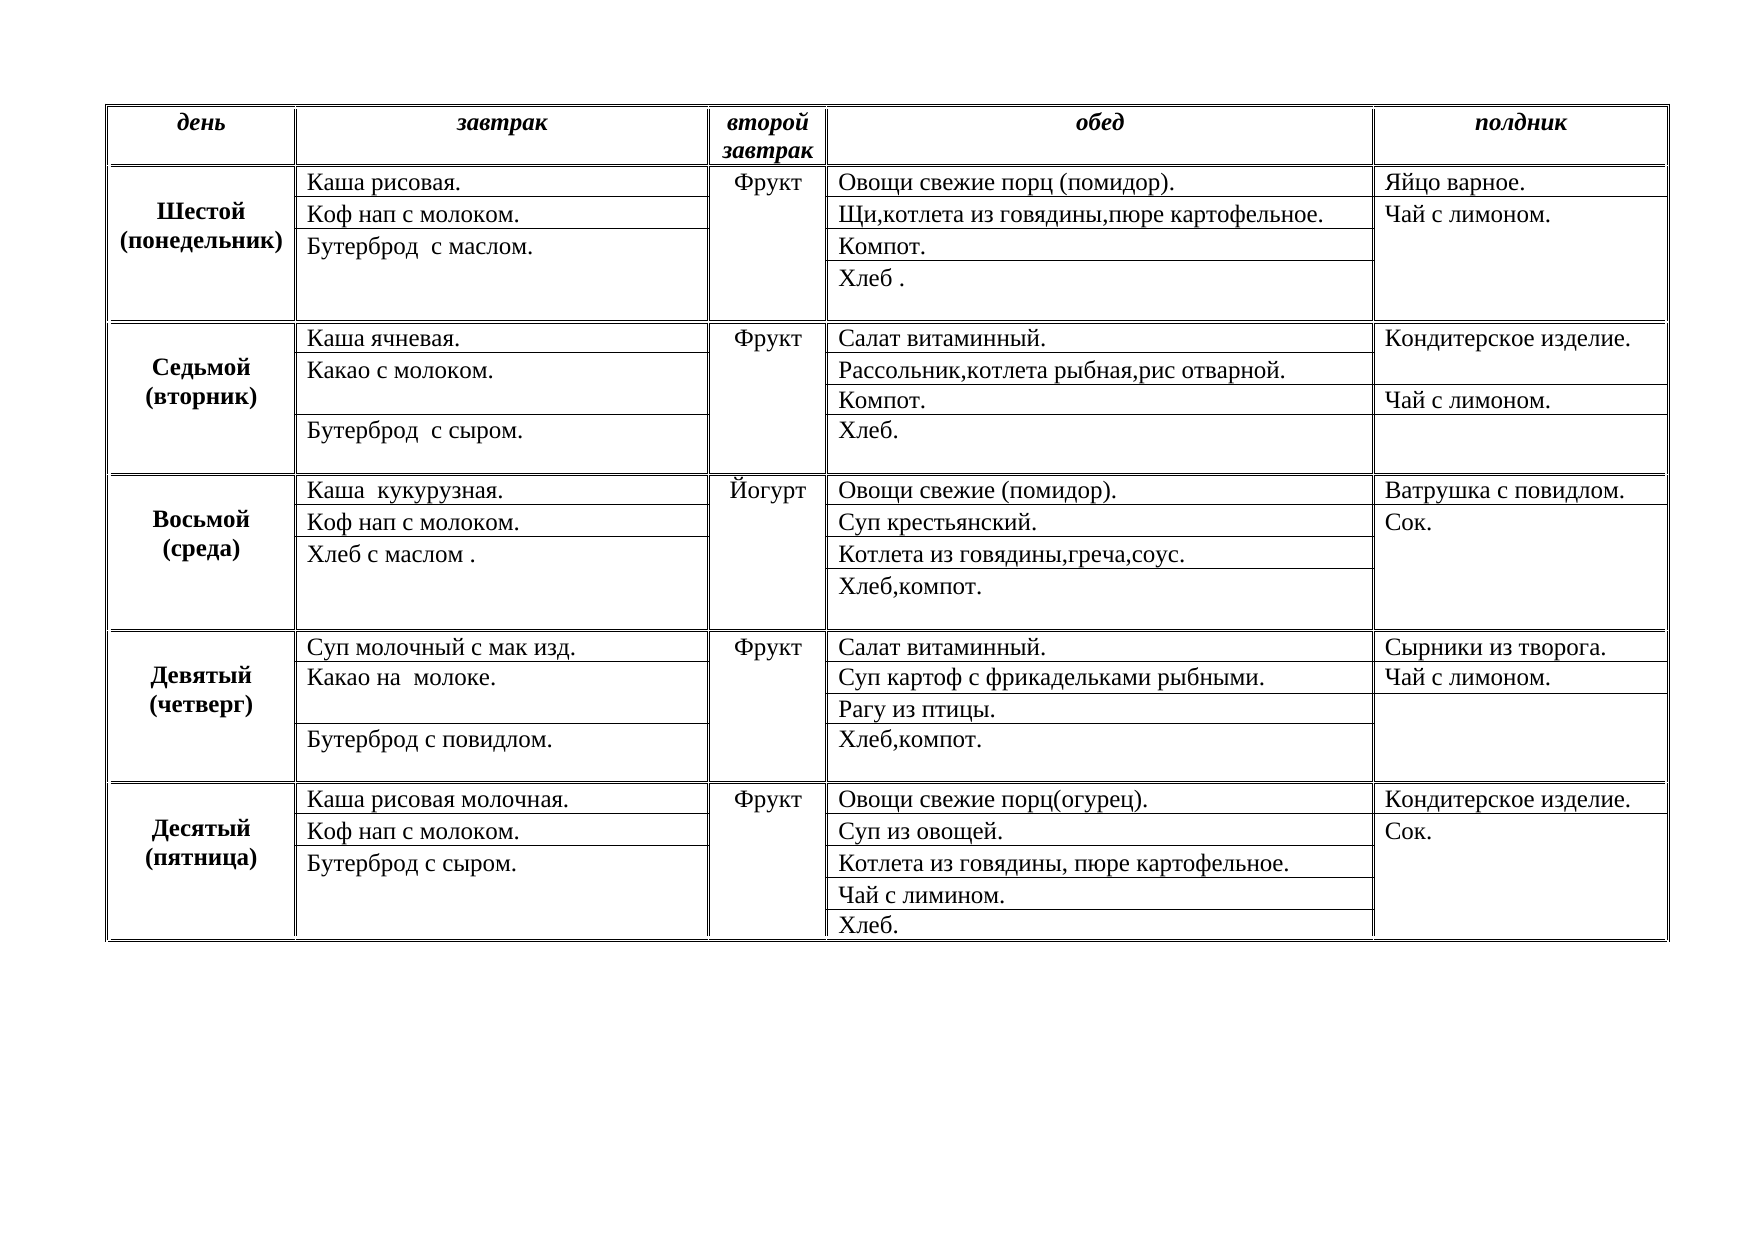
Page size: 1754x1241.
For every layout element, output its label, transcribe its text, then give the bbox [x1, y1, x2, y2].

table_cell Суп из овощей. [828, 814, 1372, 845]
table_cell Каша ячневая. [297, 324, 707, 352]
table_cell Десятый (пятница) [107, 781, 295, 938]
table_cell Рассольник,котлета рыбная,рис отварной. [828, 353, 1372, 384]
table_cell второй завтрак [709, 105, 827, 164]
table_cell Овощи свежие порц (помидор). [828, 167, 1372, 196]
table_cell Хлеб,компот. [828, 569, 1372, 629]
table_cell Щи,котлета из говядины,пюре картофельное. [828, 197, 1372, 228]
table_cell Овощи свежие (помидор). [828, 476, 1372, 504]
table_cell Суп картоф с фрикадельками рыбными. [828, 662, 1372, 693]
table_cell Чай с лимином. [828, 878, 1372, 909]
table_cell Салат витаминный. [828, 324, 1372, 352]
table_cell Котлета из говядины,греча,соус. [828, 537, 1372, 568]
table_cell Яйцо варное. [1373, 164, 1668, 196]
table_cell Коф нап с молоком. [297, 814, 707, 845]
table_cell Сок. [1375, 505, 1667, 629]
table_cell Коф нап с молоком. [297, 197, 707, 228]
table_cell Компот. [828, 229, 1372, 260]
table_cell Хлеб с маслом . [297, 537, 707, 629]
table_cell Компот. [828, 385, 1372, 414]
table_cell Каша рисовая. [297, 167, 707, 196]
table_cell Чай с лимоном. [1375, 662, 1667, 693]
table_cell Восьмой (среда) [108, 473, 294, 629]
table_cell Какао на молоке. [297, 662, 707, 723]
table_cell Чай с лимоном. [1375, 385, 1667, 414]
table_cell Котлета из говядины, пюре картофельное. [828, 846, 1372, 877]
table_cell Бутерброд с повидлом. [297, 724, 707, 781]
table_cell Ватрушка с повидлом. [1375, 473, 1667, 504]
table_cell Фрукт [710, 324, 825, 472]
table_cell Кондитерское изделие. [1373, 781, 1668, 813]
table_cell Бутерброд с сыром. [297, 415, 707, 472]
table_cell Суп крестьянский. [828, 505, 1372, 536]
table_cell Бутерброд с маслом. [297, 229, 707, 320]
table_cell Девятый (четверг) [108, 629, 294, 781]
table_cell Чай с лимоном. [1375, 197, 1667, 320]
table_cell Фрукт [710, 632, 825, 781]
table_cell Хлеб,компот. [828, 724, 1372, 781]
table_cell Салат витаминный. [828, 632, 1372, 661]
table_cell Какао с молоком. [297, 353, 707, 414]
table_cell Каша кукурузная. [297, 476, 707, 504]
table_cell Хлеб . [828, 261, 1372, 320]
table_cell полдник [1373, 107, 1667, 164]
table_cell [1375, 694, 1667, 781]
table_cell Кондитерское изделие. [1373, 320, 1668, 384]
table_cell Сырники из творога. [1375, 629, 1667, 661]
table_cell Фрукт [710, 167, 825, 320]
table_cell Бутерброд с сыром. [295, 846, 709, 938]
table_cell Фрукт [709, 784, 827, 938]
table_cell Хлеб. [827, 910, 1373, 938]
table_cell Седьмой (вторник) [107, 320, 295, 472]
table_cell Каша рисовая молочная. [297, 784, 707, 813]
table_cell Овощи свежие порц(огурец). [828, 784, 1372, 813]
table_cell Шестой (понедельник) [107, 164, 295, 320]
table_cell Сок. [1373, 814, 1667, 938]
table_cell Коф нап с молоком. [297, 505, 707, 536]
table_cell Рагу из птицы. [828, 694, 1372, 723]
table_cell [1375, 415, 1667, 472]
table_cell завтрак [295, 105, 709, 164]
table_cell обед [827, 107, 1373, 164]
table_cell Суп молочный с мак изд. [297, 632, 707, 661]
table_cell день [108, 107, 295, 164]
table_cell Хлеб. [828, 415, 1372, 472]
table_cell Йогурт [710, 476, 825, 629]
